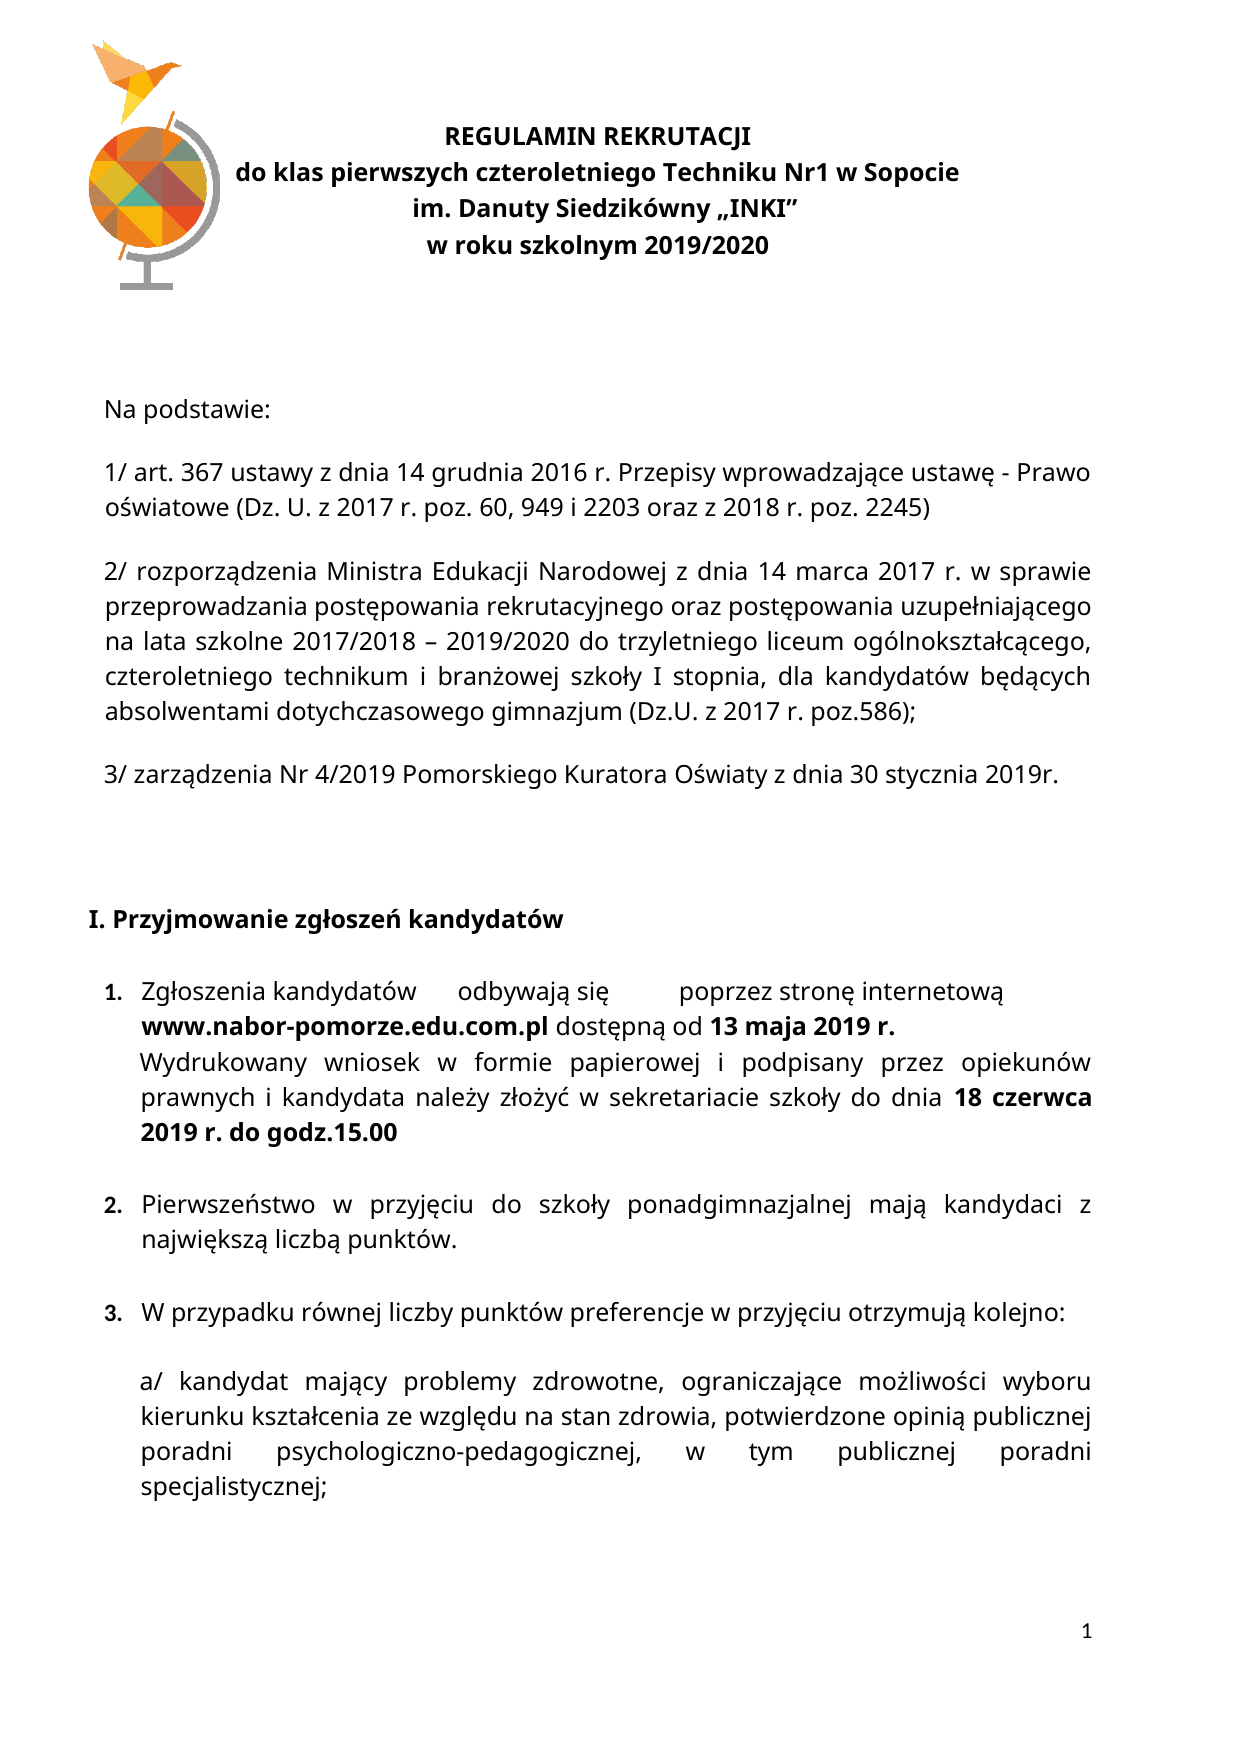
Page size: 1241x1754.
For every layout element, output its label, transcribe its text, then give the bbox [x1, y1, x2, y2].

subtitle I. Przyjmowanie zgłoszeń kandydatów [89, 902, 1093, 936]
text REGULAMIN REKRUTACJI [238, 118, 988, 152]
list Pierwszeństwo w przyjęciu do szkoły ponadgimnazjalnej mają kandydaci z największą liczbą punktów. [103, 1187, 1093, 1256]
text do klas pierwszych czteroletniego Techniku Nr1 w Sopocie im. Danuty Siedzikówny „INKI” [238, 155, 1001, 225]
text 3/ zarządzenia Nr 4/2019 Pomorskiego Kuratora Oświaty z dnia 30 stycznia 2019r. [103, 757, 1093, 791]
text a/ kandydat mający problemy zdrowotne, ograniczające możliwości wyboru kierunku kształcenia ze względu na stan zdrowia, potwierdzone opinią publicznej poradni psychologiczno-pedagogicznej, w tym publicznej poradni specjalistycznej; [139, 1364, 1093, 1503]
list W przypadku równej liczby punktów preferencje w przyjęciu otrzymują kolejno: [103, 1295, 1093, 1329]
text Na podstawie: [103, 392, 1093, 426]
text w roku szkolnym 2019/2020 [238, 227, 988, 262]
list Zgłoszenia kandydatów odbywają się poprzez stronę internetową www.nabor-pomorze.edu.com.pl dostępną od 13 maja 2019 r. [103, 973, 1093, 1042]
picture [88, 40, 238, 290]
text Wydrukowany wniosek w formie papierowej i podpisany przez opiekunów prawnych i kandydata należy złożyć w sekretariacie szkoły do dnia 18 czerwca 2019 r. do godz.15.00 [139, 1044, 1093, 1148]
text 1/ art. 367 ustawy z dnia 14 grudnia 2016 r. Przepisy wprowadzające ustawę - Prawo oświatowe (Dz. U. z 2017 r. poz. 60, 949 i 2203 oraz z 2018 r. poz. 2245) [103, 455, 1093, 524]
text 2/ rozporządzenia Ministra Edukacji Narodowej z dnia 14 marca 2017 r. w sprawie przeprowadzania postępowania rekrutacyjnego oraz postępowania uzupełniającego na lata szkolne 2017/2018 – 2019/2020 do trzyletniego liceum ogólnokształcącego, czteroletniego technikum i branżowej szkoły I stopnia, dla kandydatów będących absolwentami dotychczasowego gimnazjum (Dz.U. z 2017 r. poz.586); [103, 554, 1093, 728]
